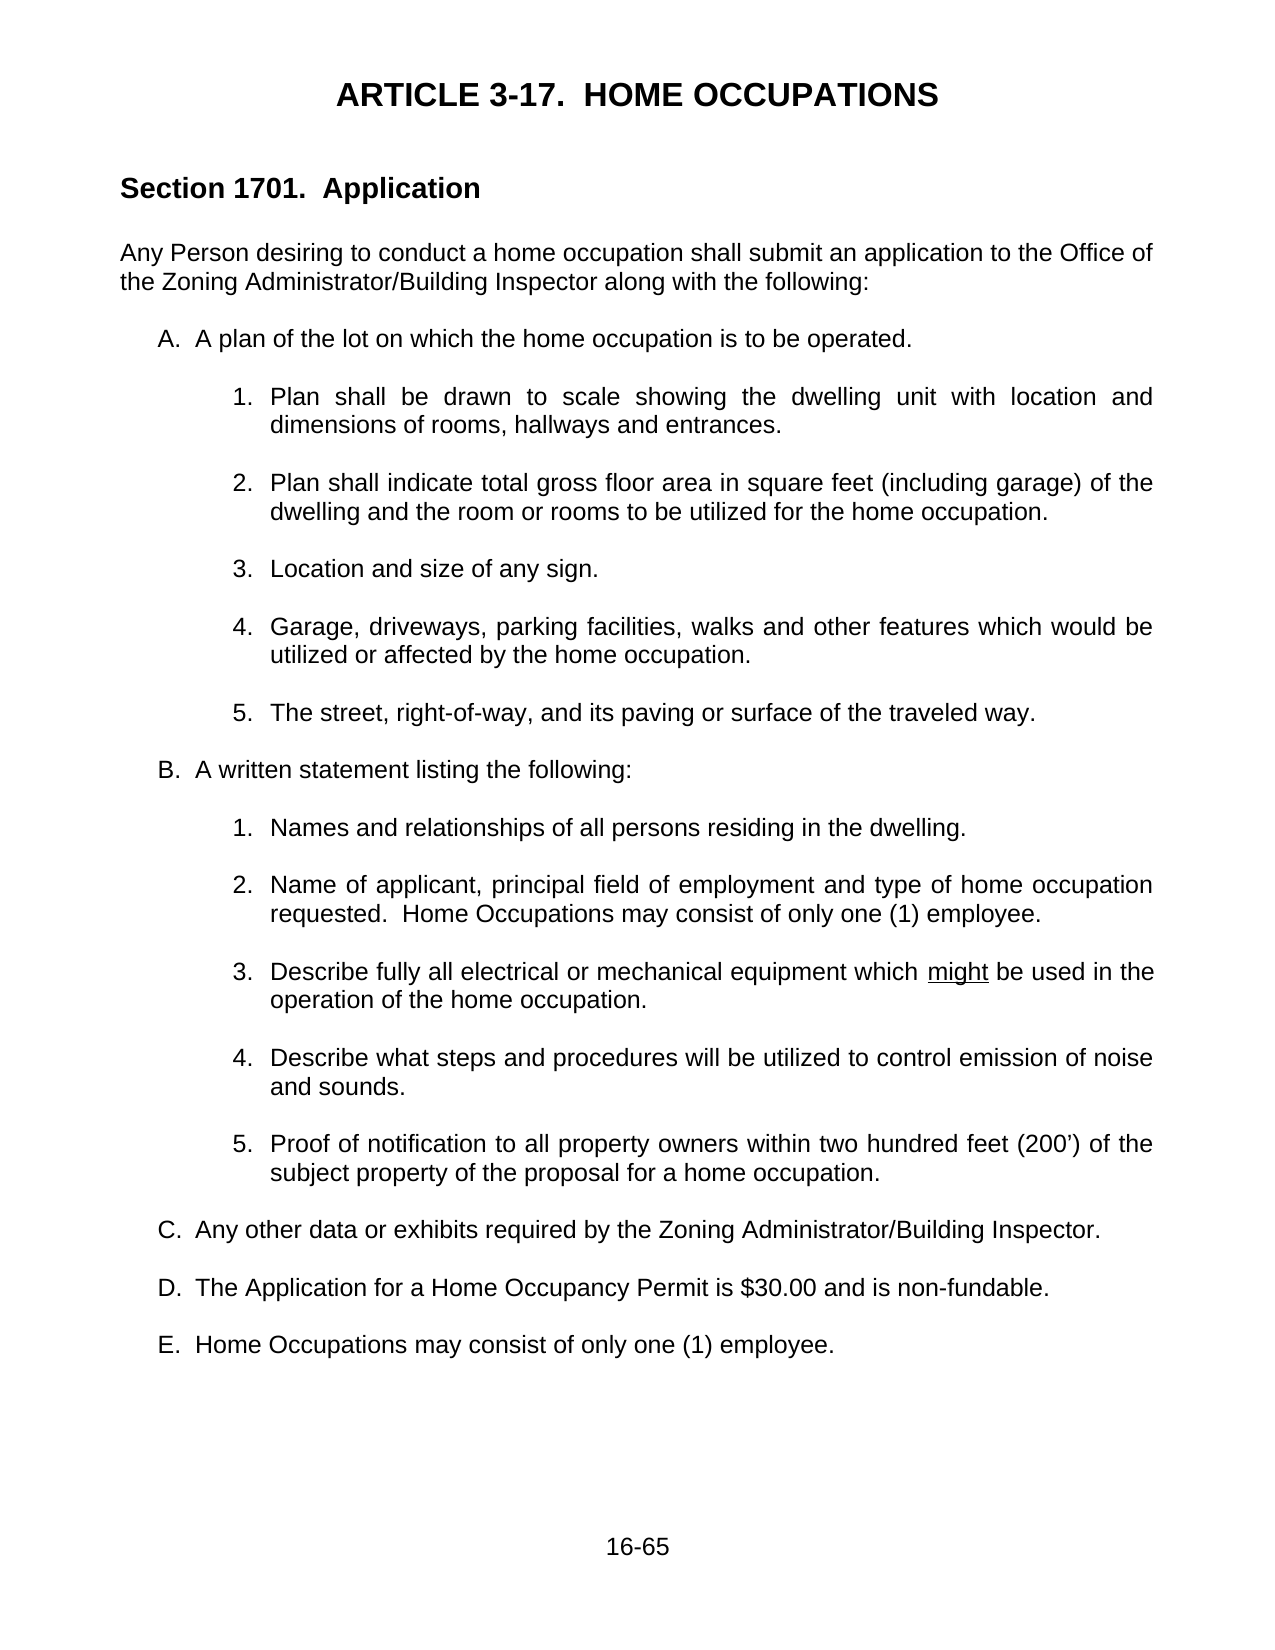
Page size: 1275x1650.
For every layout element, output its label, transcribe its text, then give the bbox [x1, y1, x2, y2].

list Location and size of any sign. [232, 554, 1155, 583]
text Any Person desiring to conduct a home occupation shall submit an application to the Office of the Zoning Administrator/Building Inspector along with the following: [120, 238, 1155, 296]
list A plan of the lot on which the home occupation is to be operated. [157, 324, 1155, 353]
list Garage, driveways, parking facilities, walks and other features which would be utilized or affected by the home occupation. [232, 612, 1155, 669]
text Section 1701. Application [120, 171, 1155, 204]
list Home Occupations may consist of only one (1) employee. [157, 1331, 1155, 1359]
list Names and relationships of all persons residing in the dwelling. [232, 813, 1155, 842]
list 16-65 [120, 1532, 1155, 1561]
text ARTICLE 3-17. HOME OCCUPATIONS [120, 75, 1155, 113]
list Any other data or exhibits required by the Zoning Administrator/Building Inspector. [157, 1216, 1155, 1244]
list The street, right-of-way, and its paving or surface of the traveled way. [232, 698, 1155, 727]
list Plan shall be drawn to scale showing the dwelling unit with location and dimensions of rooms, hallways and entrances. [232, 382, 1155, 439]
list Describe what steps and procedures will be utilized to control emission of noise and sounds. [232, 1043, 1155, 1101]
list The Application for a Home Occupancy Permit is $30.00 and is non-fundable. [157, 1273, 1155, 1302]
list A written statement listing the following: [157, 756, 1155, 784]
list Describe fully all electrical or mechanical equipment which might be used in the operation of the home occupation. [232, 957, 1155, 1014]
list Name of applicant, principal field of employment and type of home occupation requested. Home Occupations may consist of only one (1) employee. [232, 871, 1155, 928]
list Proof of notification to all property owners within two hundred feet (200’) of the subject property of the proposal for a home occupation. [232, 1129, 1155, 1187]
list Plan shall indicate total gross floor area in square feet (including garage) of the dwelling and the room or rooms to be utilized for the home occupation. [232, 468, 1155, 526]
